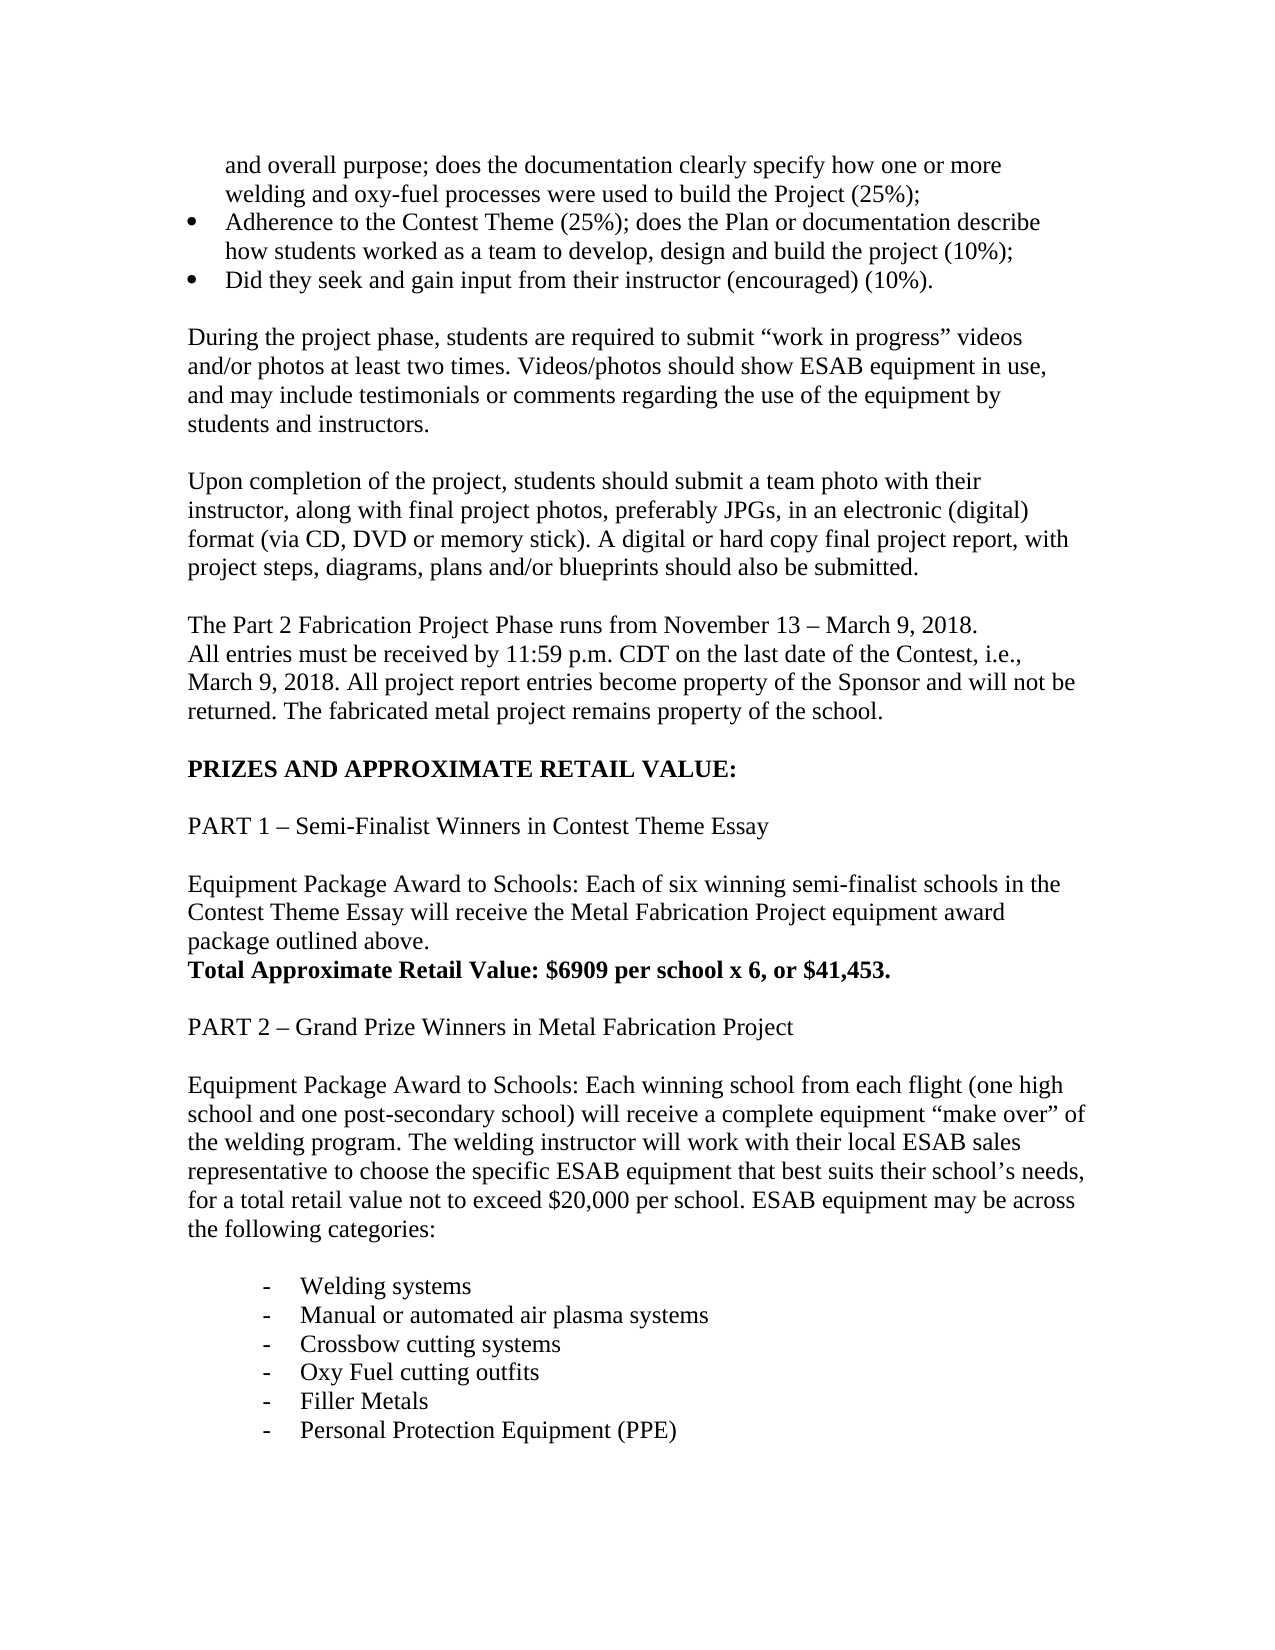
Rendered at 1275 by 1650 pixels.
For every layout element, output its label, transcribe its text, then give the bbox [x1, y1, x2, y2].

text Equipment Package Award to Schools: Each of six winning semi-finalist schools in the Contest Theme Essay will receive the Metal Fabrication Project equipment award package outlined above. Total Approximate Retail Value: $6909 per school x 6, or $41,453. [187, 869, 1087, 984]
list Did they seek and gain input from their instructor (encouraged) (10%). [187, 265, 1087, 294]
list Manual or automated air plasma systems [262, 1300, 1087, 1329]
text During the project phase, students are required to submit “work in progress” videos and/or photos at least two times. Videos/photos should show ESAB equipment in use, and may include testimonials or comments regarding the use of the equipment by students and instructors. [187, 322, 1087, 437]
text PART 1 – Semi-Finalist Winners in Contest Theme Essay [187, 811, 1087, 840]
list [187, 150, 1087, 207]
text The Part 2 Fabrication Project Phase runs from November 13 – March 9, 2018. All entries must be received by 11:59 p.m. CDT on the last date of the Contest, i.e., March 9, 2018. All project report entries become property of the Sponsor and will not be returned. The fabricated metal project remains property of the school. [187, 610, 1087, 725]
text Equipment Package Award to Schools: Each winning school from each flight (one high school and one post-secondary school) will receive a complete equipment “make over” of the welding program. The welding instructor will work with their local ESAB sales representative to choose the specific ESAB equipment that best suits their school’s needs, for a total retail value not to exceed $20,000 per school. ESAB equipment may be across the following categories: [187, 1070, 1087, 1242]
list Personal Protection Equipment (PPE) [262, 1415, 1087, 1444]
list Oxy Fuel cutting outfits [262, 1357, 1087, 1386]
list Welding systems [262, 1271, 1087, 1300]
text PART 2 – Grand Prize Winners in Metal Fabrication Project [187, 1012, 1087, 1041]
list Crossbow cutting systems [262, 1329, 1087, 1357]
list Filler Metals [262, 1386, 1087, 1415]
list Adherence to the Contest Theme (25%); does the Plan or documentation describe how students worked as a team to develop, design and build the project (10%); [187, 207, 1087, 265]
text PRIZES AND APPROXIMATE RETAIL VALUE: [187, 754, 1087, 782]
text Upon completion of the project, students should submit a team photo with their instructor, along with final project photos, preferably JPGs, in an electronic (digital) format (via CD, DVD or memory stick). A digital or hard copy final project report, with project steps, diagrams, plans and/or blueprints should also be submitted. [187, 466, 1087, 581]
